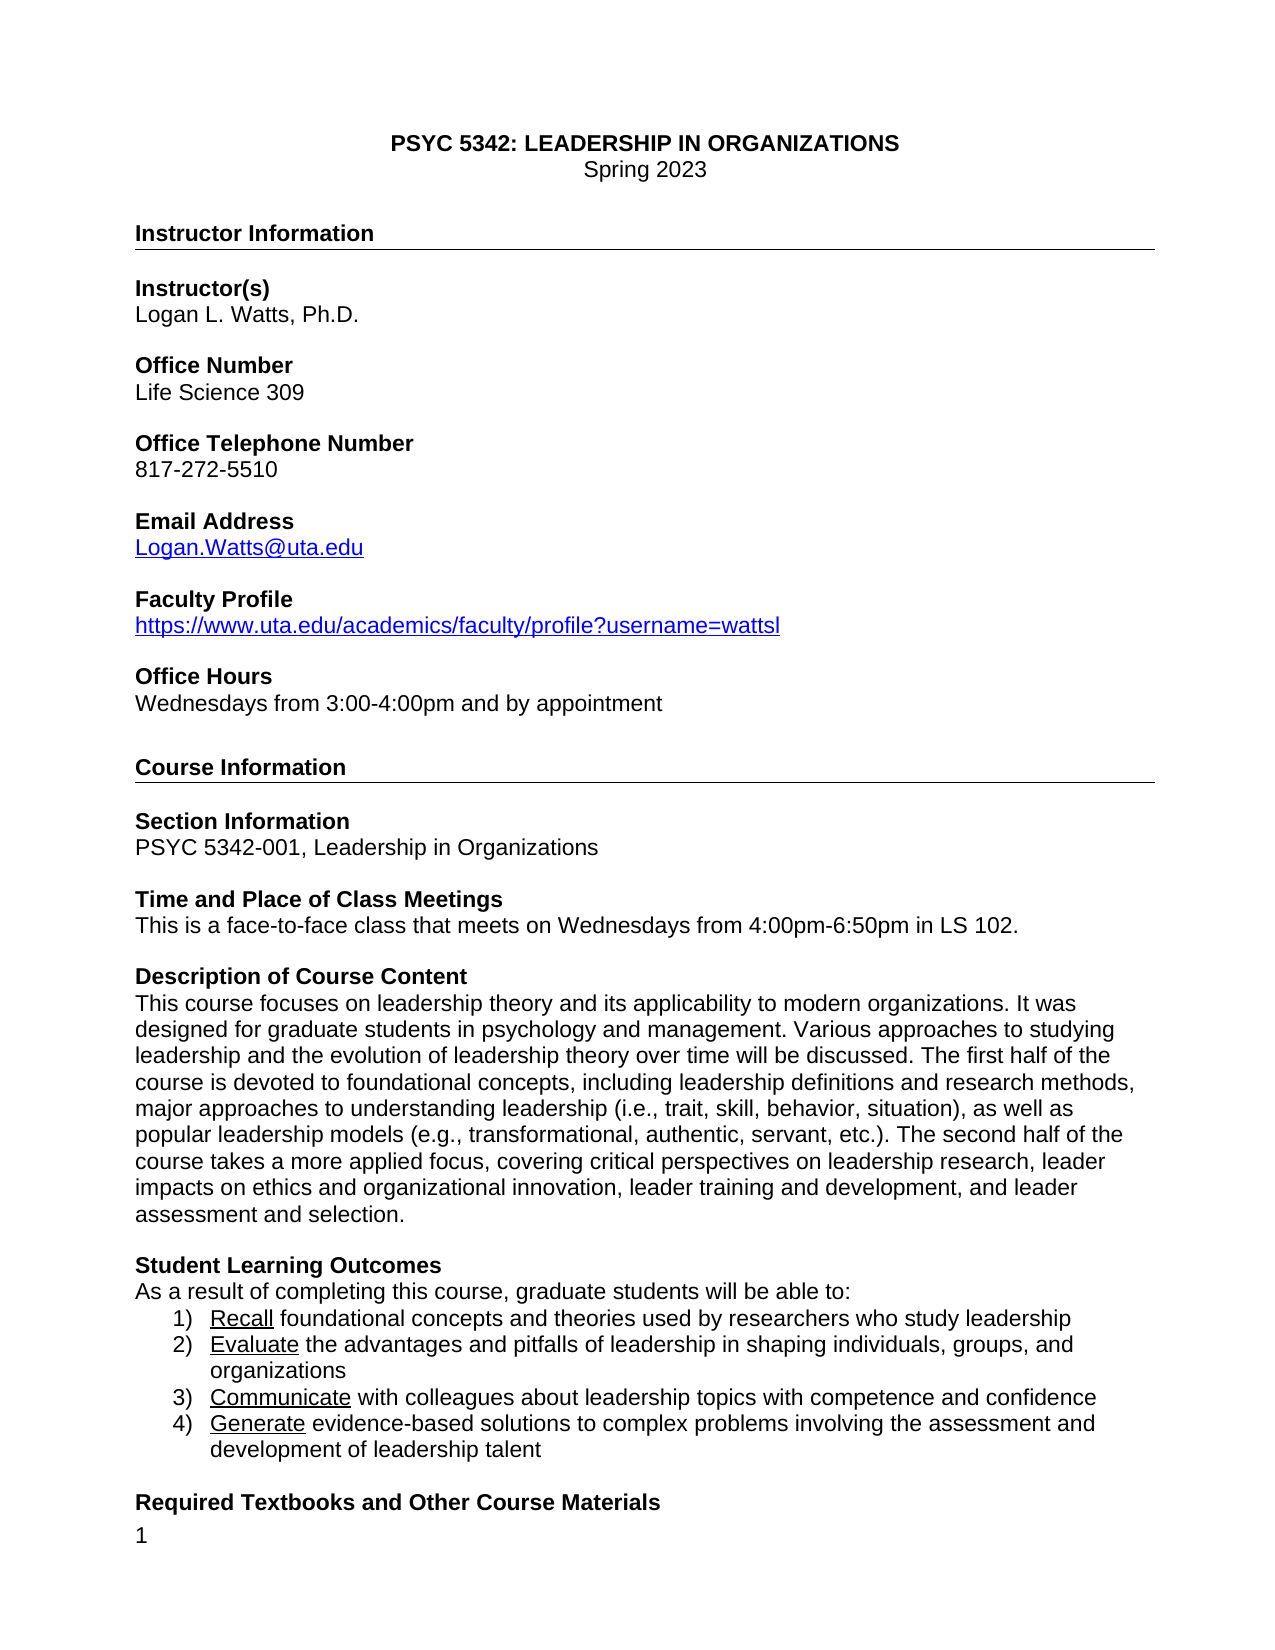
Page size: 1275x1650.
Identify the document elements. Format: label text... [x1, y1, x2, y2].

subtitle PSYC 5342: LEADERSHIP IN ORGANIZATIONS [135, 130, 1155, 156]
subtitle Instructor Information [135, 220, 1155, 249]
text 817-272-5510 [135, 456, 1155, 483]
subtitle Instructor(s) [135, 275, 1155, 301]
subtitle Section Information [135, 808, 1155, 834]
subtitle Student Learning Outcomes [135, 1252, 1155, 1278]
text As a result of completing this course, graduate students will be able to: [135, 1278, 1155, 1304]
subtitle Email Address [135, 508, 1155, 534]
subtitle Description of Course Content [135, 963, 1155, 990]
text Logan.Watts@uta.edu [135, 534, 1155, 561]
text Spring 2023 [135, 156, 1155, 183]
text PSYC 5342-001, Leadership in Organizations [135, 834, 1155, 861]
list Communicate with colleagues about leadership topics with competence and confidence [172, 1384, 1155, 1410]
list Generate evidence-based solutions to complex problems involving the assessment and development of leadership talent [172, 1410, 1155, 1463]
subtitle Office Telephone Number [135, 430, 1155, 456]
list Recall foundational concepts and theories used by researchers who study leadership [172, 1304, 1155, 1331]
subtitle Time and Place of Class Meetings [135, 886, 1155, 912]
subtitle Office Number [135, 352, 1155, 379]
subtitle Course Information [135, 753, 1155, 782]
text Wednesdays from 3:00-4:00pm and by appointment [135, 689, 1155, 716]
text This is a face-to-face class that meets on Wednesdays from 4:00pm-6:50pm in LS 102. [135, 912, 1155, 938]
subtitle Office Hours [135, 663, 1155, 689]
text Life Science 309 [135, 379, 1155, 405]
text Logan L. Watts, Ph.D. [135, 301, 1155, 327]
list Evaluate the advantages and pitfalls of leadership in shaping individuals, groups, and organizations [172, 1331, 1155, 1384]
subtitle Faculty Profile [135, 586, 1155, 612]
text This course focuses on leadership theory and its applicability to modern organizations. It was designed for graduate students in psychology and management. Various approaches to studying leadership and the evolution of leadership theory over time will be discussed. The first half of the course is devoted to foundational concepts, including leadership definitions and research methods, major approaches to understanding leadership (i.e., trait, skill, behavior, situation), as well as popular leadership models (e.g., transformational, authentic, servant, etc.). The second half of the course takes a more applied focus, covering critical perspectives on leadership research, leader impacts on ethics and organizational innovation, leader training and development, and leader assessment and selection. [135, 990, 1155, 1227]
text https://www.uta.edu/academics/faculty/profile?username=wattsl [135, 612, 1155, 638]
text Required Textbooks and Other Course Materials [135, 1489, 1155, 1515]
